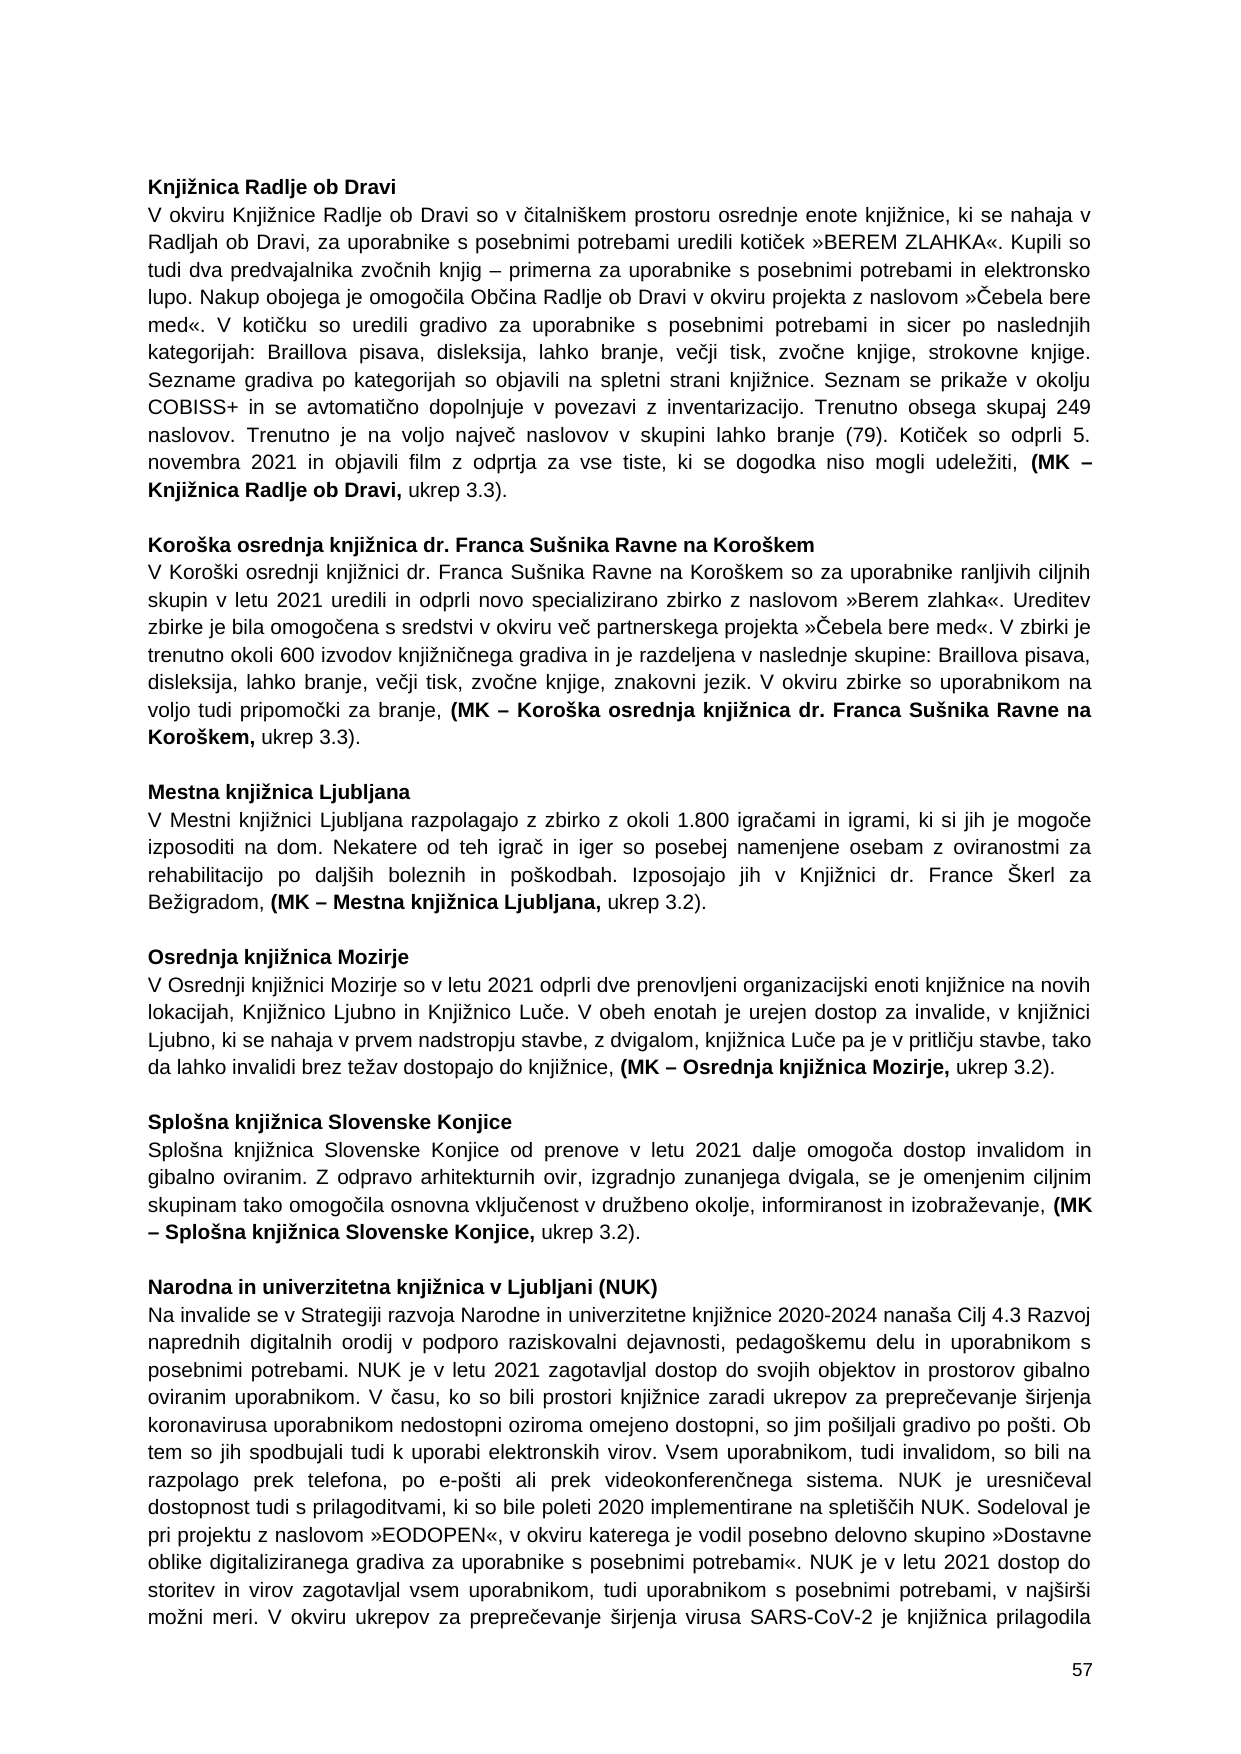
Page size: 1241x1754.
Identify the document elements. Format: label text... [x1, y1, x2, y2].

text Splošna knjižnica Slovenske Konjice od prenove v letu 2021 dalje omogoča dostop invalidom in gibalno oviranim. Z odpravo arhitekturnih ovir, izgradnjo zunanjega dvigala, se je omenjenim ciljnim skupinam tako omogočila osnovna vključenost v družbeno okolje, informiranost in izobraževanje, (MK – Splošna knjižnica Slovenske Konjice, ukrep 3.2). [148, 1138, 1092, 1244]
text V okviru Knjižnice Radlje ob Dravi so v čitalniškem prostoru osrednje enote knjižnice, ki se nahaja v Radljah ob Dravi, za uporabnike s posebnimi potrebami uredili kotiček »BEREM ZLAHKA«. Kupili so tudi dva predvajalnika zvočnih knjig – primerna za uporabnike s posebnimi potrebami in elektronsko lupo. Nakup obojega je omogočila Občina Radlje ob Dravi v okviru projekta z naslovom »Čebela bere med«. V kotičku so uredili gradivo za uporabnike s posebnimi potrebami in sicer po naslednjih kategorijah: Braillova pisava, disleksija, lahko branje, večji tisk, zvočne knjige, strokovne knjige. Sezname gradiva po kategorijah so objavili na spletni strani knjižnice. Seznam se prikaže v okolju COBISS+ in se avtomatično dopolnjuje v povezavi z inventarizacijo. Trenutno obsega skupaj 249 naslovov. Trenutno je na voljo največ naslovov v skupini lahko branje (79). Kotiček so odprli 5. novembra 2021 in objavili film z odprtja za vse tiste, ki se dogodka niso mogli udeležiti, (MK – Knjižnica Radlje ob Dravi, ukrep 3.3). [148, 203, 1092, 502]
text V Osrednji knjižnici Mozirje so v letu 2021 odprli dve prenovljeni organizacijski enoti knjižnice na novih lokacijah, Knjižnico Ljubno in Knjižnico Luče. V obeh enotah je urejen dostop za invalide, v knjižnici Ljubno, ki se nahaja v prvem nadstropju stavbe, z dvigalom, knjižnica Luče pa je v pritličju stavbe, tako da lahko invalidi brez težav dostopajo do knjižnice, (MK – Osrednja knjižnica Mozirje, ukrep 3.2). [148, 973, 1092, 1079]
text Koroška osrednja knjižnica dr. Franca Sušnika Ravne na Koroškem [148, 533, 1092, 557]
text Knjižnica Radlje ob Dravi [148, 175, 1092, 199]
text V Mestni knjižnici Ljubljana razpolagajo z zbirko z okoli 1.800 igračami in igrami, ki si jih je mogoče izposoditi na dom. Nekatere od teh igrač in iger so posebej namenjene osebam z oviranostmi za rehabilitacijo po daljših boleznih in poškodbah. Izposojajo jih v Knjižnici dr. France Škerl za Bežigradom, (MK – Mestna knjižnica Ljubljana, ukrep 3.2). [148, 808, 1092, 914]
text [148, 1303, 1092, 1629]
text Mestna knjižnica Ljubljana [148, 780, 1092, 804]
text Osrednja knjižnica Mozirje [148, 945, 1092, 969]
text V Koroški osrednji knjižnici dr. Franca Sušnika Ravne na Koroškem so za uporabnike ranljivih ciljnih skupin v letu 2021 uredili in odprli novo specializirano zbirko z naslovom »Berem zlahka«. Ureditev zbirke je bila omogočena s sredstvi v okviru več partnerskega projekta »Čebela bere med«. V zbirki je trenutno okoli 600 izvodov knjižničnega gradiva in je razdeljena v naslednje skupine: Braillova pisava, disleksija, lahko branje, večji tisk, zvočne knjige, znakovni jezik. V okviru zbirke so uporabnikom na voljo tudi pripomočki za branje, (MK – Koroška osrednja knjižnica dr. Franca Sušnika Ravne na Koroškem, ukrep 3.3). [148, 560, 1092, 749]
text Splošna knjižnica Slovenske Konjice [148, 1110, 1092, 1134]
text Narodna in univerzitetna knjižnica v Ljubljani (NUK) [148, 1275, 1092, 1299]
